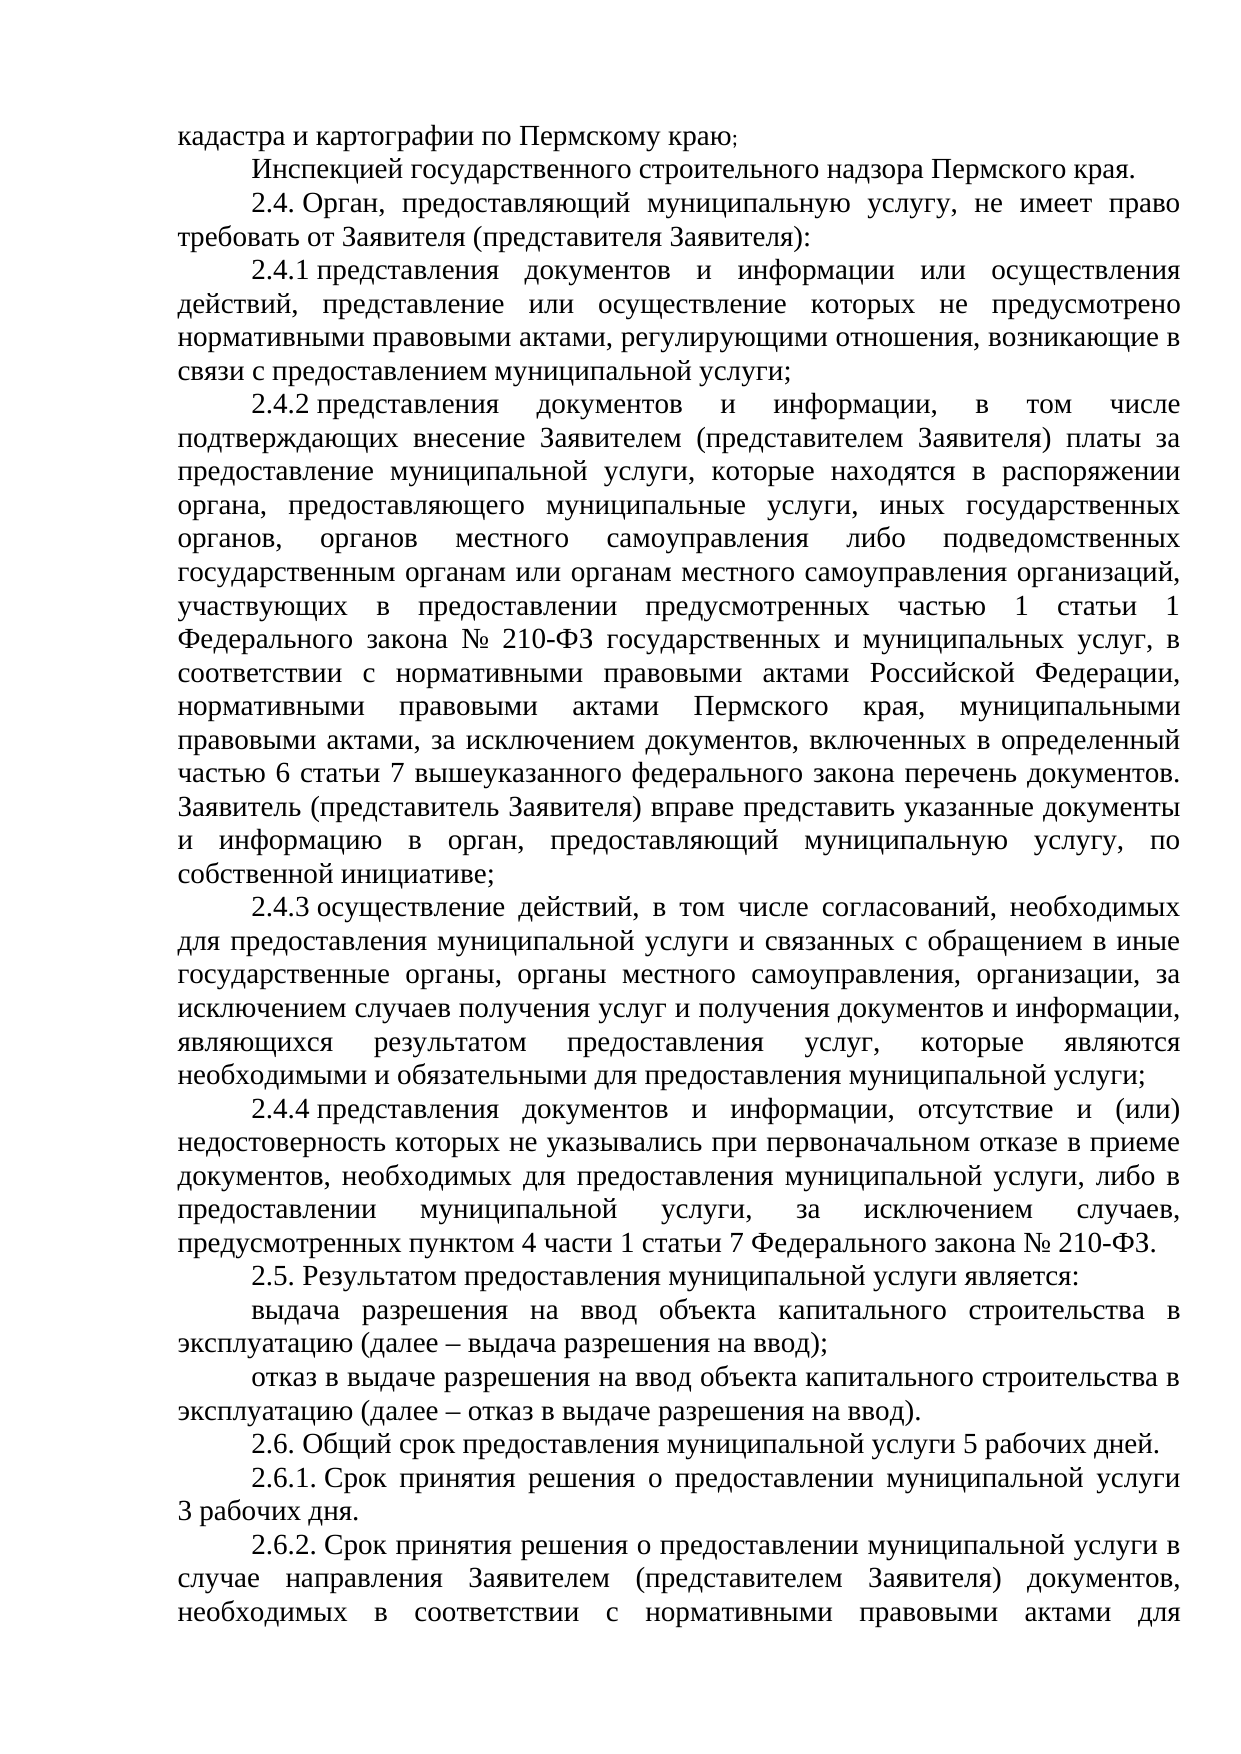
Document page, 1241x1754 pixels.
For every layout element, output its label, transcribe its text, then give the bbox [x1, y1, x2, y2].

text 2.5. Результатом предоставления муниципальной услуги является: [177, 1258, 1181, 1292]
text 2.4.1 представления документов и информации или осуществления действий, представление или осуществление которых не предусмотрено нормативными правовыми актами, регулирующими отношения, возникающие в связи с предоставлением муниципальной услуги; [177, 252, 1181, 386]
text Управлением Федеральной службы государственной регистрации, кадастра и картографии по Пермскому краю; [177, 118, 1181, 152]
text 2.4. Орган, предоставляющий муниципальную услугу, не имеет право требовать от Заявителя (представителя Заявителя): [177, 185, 1181, 252]
text 2.6.1. Срок принятия решения о предоставлении муниципальной услуги 3 рабочих дня. [177, 1460, 1181, 1527]
text 2.4.2 представления документов и информации, в том числе подтверждающих внесение Заявителем (представителем Заявителя) платы за предоставление муниципальной услуги, которые находятся в распоряжении органа, предоставляющего муниципальные услуги, иных государственных органов, органов местного самоуправления либо подведомственных государственным органам или органам местного самоуправления организаций, участвующих в предоставлении предусмотренных частью 1 статьи 1 Федерального закона № 210-ФЗ государственных и муниципальных услуг, в соответствии с нормативными правовыми актами Российской Федерации, нормативными правовыми актами Пермского края, муниципальными правовыми актами, за исключением документов, включенных в определенный частью 6 статьи 7 вышеуказанного федерального закона перечень документов. Заявитель (представитель Заявителя) вправе представить указанные документы и информацию в орган, предоставляющий муниципальную услугу, по собственной инициативе; [177, 386, 1181, 889]
text 2.4.3 осуществление действий, в том числе согласований, необходимых для предоставления муниципальной услуги и связанных с обращением в иные государственные органы, органы местного самоуправления, организации, за исключением случаев получения услуг и получения документов и информации, являющихся результатом предоставления услуг, которые являются необходимыми и обязательными для предоставления муниципальной услуги; [177, 889, 1181, 1091]
text отказ в выдаче разрешения на ввод объекта капитального строительства в эксплуатацию (далее – отказ в выдаче разрешения на ввод). [177, 1359, 1181, 1426]
text Инспекцией государственного строительного надзора Пермского края. [177, 152, 1181, 185]
text 2.6. Общий срок предоставления муниципальной услуги 5 рабочих дней. [177, 1426, 1181, 1460]
text 2.4.4 представления документов и информации, отсутствие и (или) недостоверность которых не указывались при первоначальном отказе в приеме документов, необходимых для предоставления муниципальной услуги, либо в предоставлении муниципальной услуги, за исключением случаев, предусмотренных пунктом 4 части 1 статьи 7 Федерального закона № 210-ФЗ. [177, 1091, 1181, 1258]
text выдача разрешения на ввод объекта капитального строительства в эксплуатацию (далее – выдача разрешения на ввод); [177, 1292, 1181, 1359]
